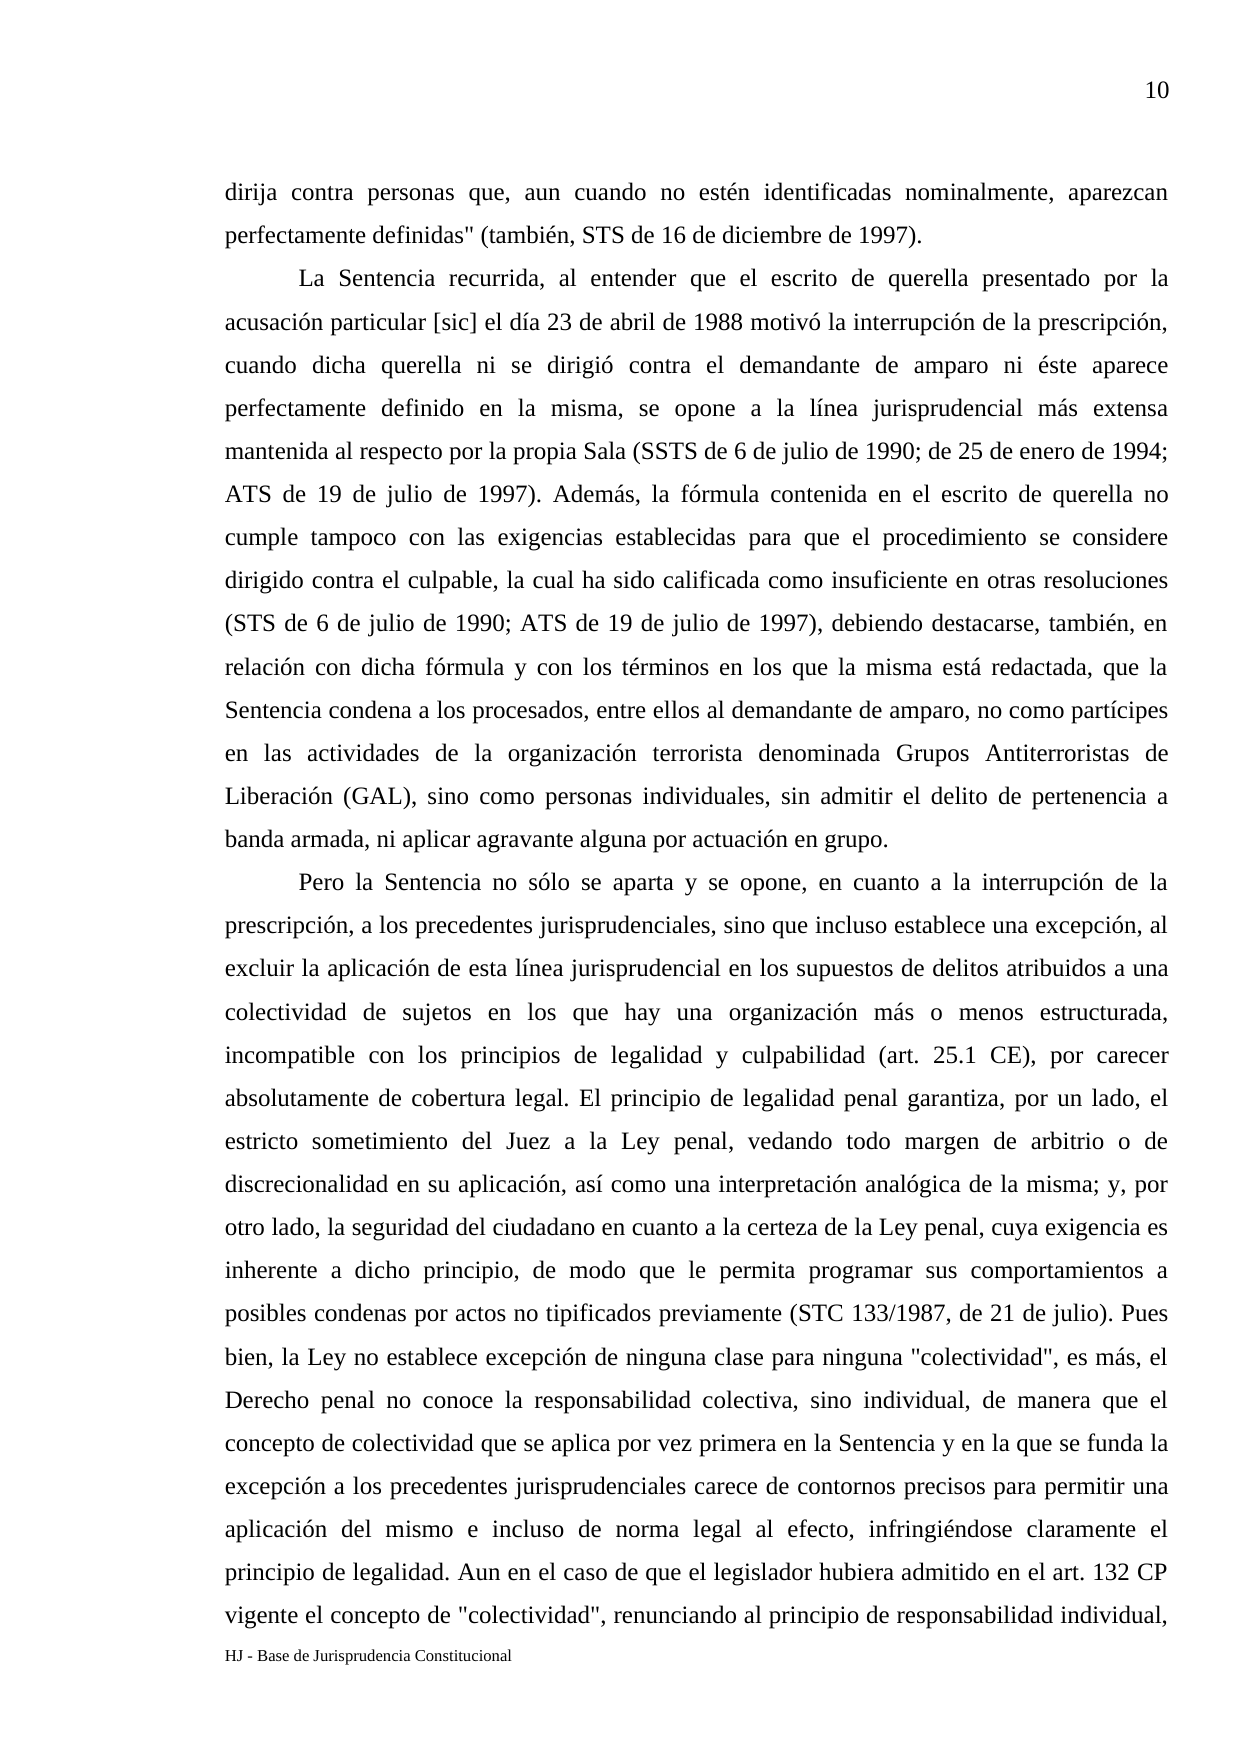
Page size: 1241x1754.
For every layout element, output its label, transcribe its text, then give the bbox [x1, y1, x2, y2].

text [224, 177, 1169, 249]
text La Sentencia recurrida, al entender que el escrito de querella presentado por la acusación particular [sic] el día 23 de abril de 1988 motivó la interrupción de la prescripción, cuando dicha querella ni se dirigió contra el demandante de amparo ni éste aparece perfectamente definido en la misma, se opone a la línea jurisprudencial más extensa mantenida al respecto por la propia Sala (SSTS de 6 de julio de 1990; de 25 de enero de 1994; ATS de 19 de julio de 1997). Además, la fórmula contenida en el escrito de querella no cumple tampoco con las exigencias establecidas para que el procedimiento se considere dirigido contra el culpable, la cual ha sido calificada como insuficiente en otras resoluciones (STS de 6 de julio de 1990; ATS de 19 de julio de 1997), debiendo destacarse, también, en relación con dicha fórmula y con los términos en los que la misma está redactada, que la Sentencia condena a los procesados, entre ellos al demandante de amparo, no como partícipes en las actividades de la organización terrorista denominada Grupos Antiterroristas de Liberación (GAL), sino como personas individuales, sin admitir el delito de pertenencia a banda armada, ni aplicar agravante alguna por actuación en grupo. [224, 263, 1169, 853]
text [224, 867, 1169, 1629]
